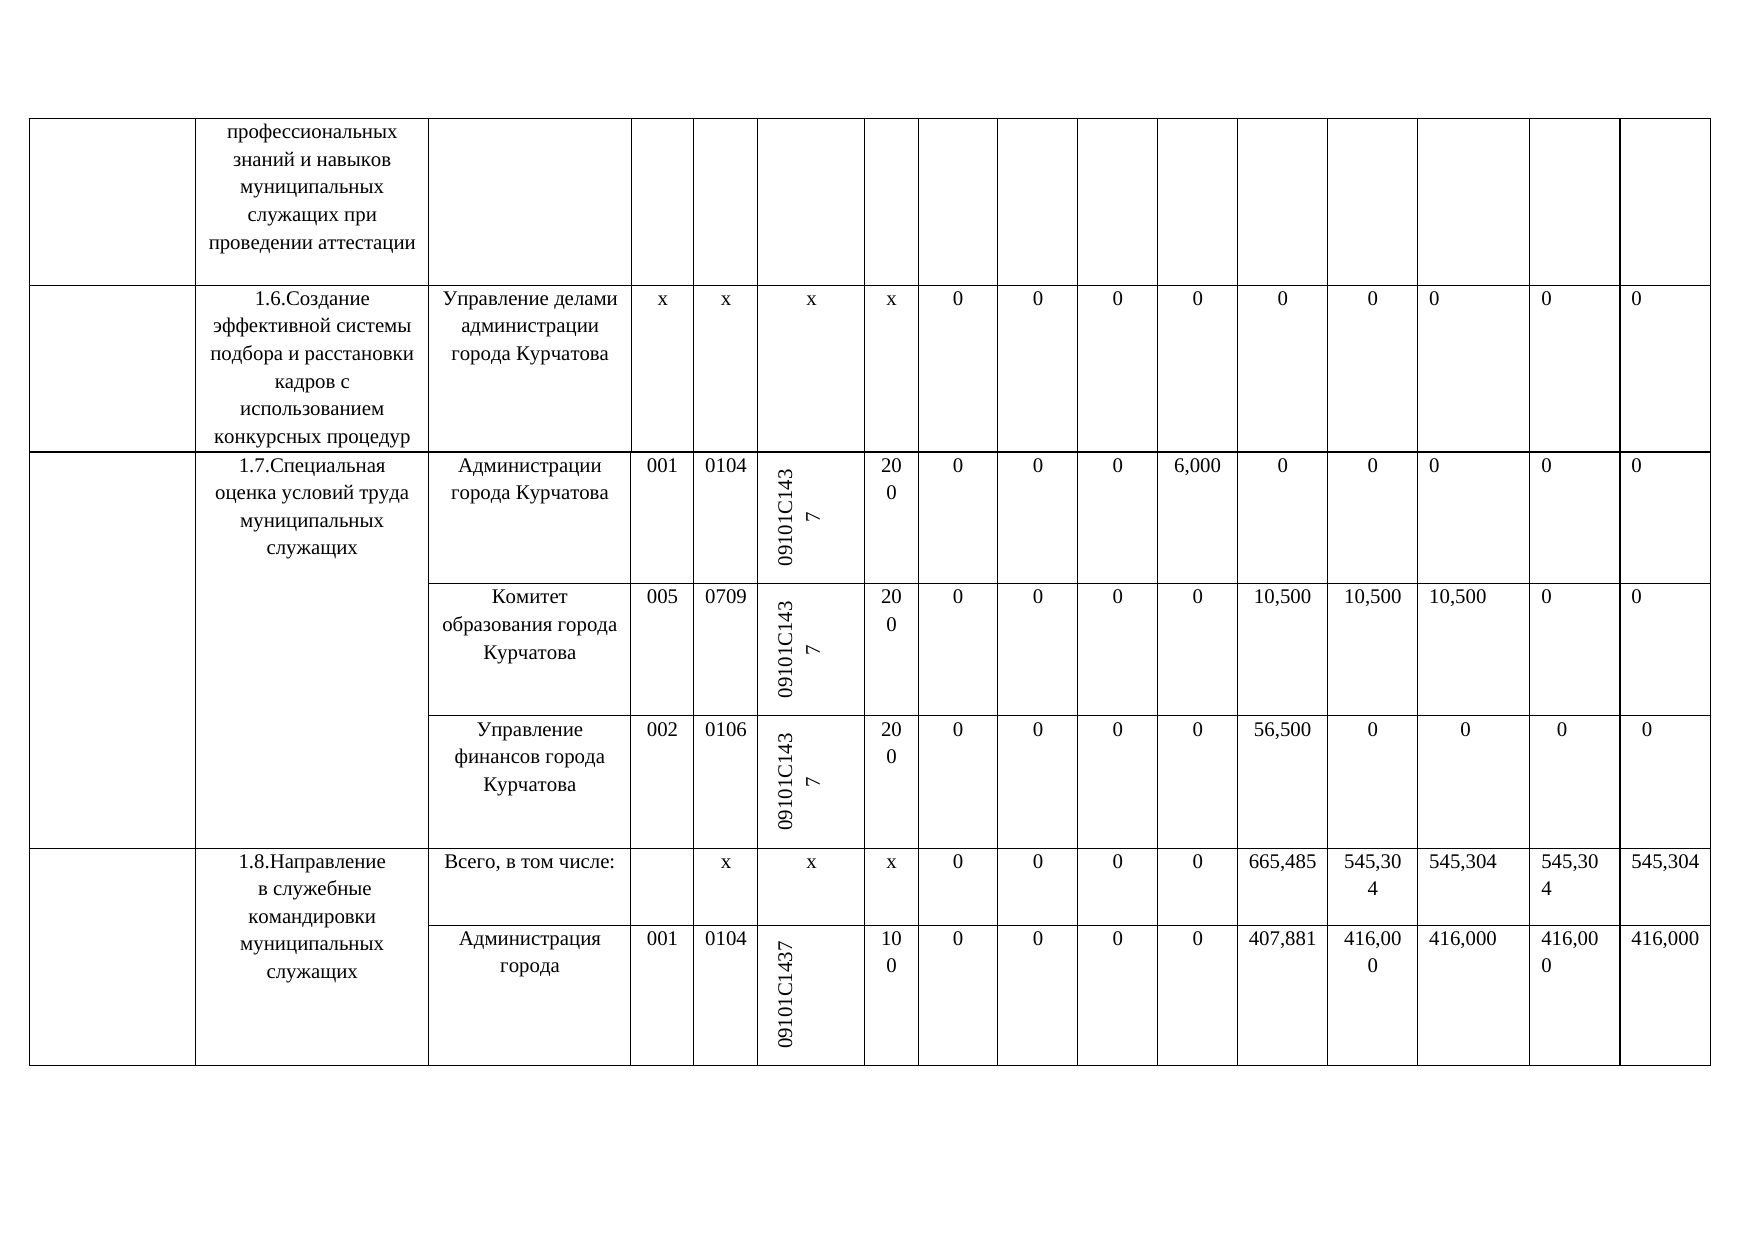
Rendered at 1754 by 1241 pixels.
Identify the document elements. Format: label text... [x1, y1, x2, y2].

table_cell 0 [998, 119, 1077, 285]
table_cell 0 [998, 584, 1077, 715]
table_cell х [694, 286, 757, 451]
table_cell 0 [1530, 286, 1619, 451]
table_cell 0 [998, 453, 1077, 583]
table_cell 0104 [694, 926, 757, 1065]
table_cell 0104 [694, 453, 757, 583]
table_cell 0 [1530, 716, 1619, 847]
table_cell 0 [1078, 849, 1157, 924]
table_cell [196, 119, 428, 285]
table_cell 545,304 [1621, 849, 1710, 924]
table_cell х [694, 119, 757, 285]
table_cell 0 [1418, 286, 1529, 451]
table_cell 0 [919, 926, 997, 1065]
table_cell [30, 286, 195, 451]
table_cell х [865, 849, 918, 924]
table_cell 10,500 [1238, 584, 1327, 715]
table_cell 0 [1530, 453, 1619, 583]
table_cell 416,000 [1418, 926, 1529, 1065]
table_cell 0 [919, 119, 997, 285]
table_cell 416,000 [1621, 926, 1710, 1065]
table_cell 002 [631, 716, 693, 847]
table_cell 0 [1418, 119, 1529, 285]
table_cell Всего, в том числе: [429, 849, 630, 924]
table_cell 0 [1530, 584, 1619, 715]
table_cell 56,500 [1238, 716, 1327, 847]
table_cell 001 [631, 453, 693, 583]
table_cell 001 [631, 926, 693, 1065]
table_cell 0 [1418, 716, 1529, 847]
table_cell 1.7.Специальная оценка условий труда муниципальных служащих [196, 453, 428, 847]
table_cell 0 [1158, 926, 1237, 1065]
table_cell 0 [1621, 119, 1710, 285]
table_cell 0 [1328, 286, 1417, 451]
table_cell 0709 [694, 584, 757, 715]
table_cell 0 [919, 584, 997, 715]
table_cell 0 [919, 716, 997, 847]
table_cell 0 [998, 716, 1077, 847]
table_cell 0 [1158, 849, 1237, 924]
table_cell 100 [865, 926, 918, 1065]
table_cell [429, 119, 631, 285]
table_cell 0 [919, 849, 997, 924]
table_cell х [632, 286, 693, 451]
table_cell Администрации города Курчатова [429, 453, 630, 583]
table_cell 09101С1437 [758, 453, 864, 583]
table_cell 0 [998, 849, 1077, 924]
table_cell 0 [998, 926, 1077, 1065]
table_cell х [758, 286, 864, 451]
table_cell 665,485 [1238, 849, 1327, 924]
table_cell 0 [1158, 286, 1237, 451]
table_cell 0 [919, 286, 997, 451]
table_cell х [758, 849, 864, 924]
table_cell 0 [1078, 716, 1157, 847]
table_cell Администрация города [429, 926, 630, 1065]
table_cell 0 [1418, 453, 1529, 583]
table_cell х [758, 119, 864, 285]
table_cell 0 [1078, 584, 1157, 715]
table_cell 200 [865, 716, 918, 847]
table_cell 416,000 [1530, 926, 1619, 1065]
table_cell 09101С1437 [758, 716, 864, 847]
table_cell 0 [1158, 584, 1237, 715]
table_cell х [865, 286, 918, 451]
table_cell 0 [1328, 119, 1417, 285]
table_cell х [865, 119, 918, 285]
table_cell [631, 849, 693, 924]
table_cell 1.6.Создание эффективной системы подбора и расстановки кадров с использованием конкурсных процедур [196, 286, 428, 451]
table_cell 0 [1238, 286, 1327, 451]
table_cell 1.8.Направление в служебные командировки муниципальных служащих [196, 849, 428, 1065]
table_cell 0 [1621, 453, 1710, 583]
table_cell 407,881 [1238, 926, 1327, 1065]
table_cell 0 [919, 453, 997, 583]
table_cell 0 [1328, 716, 1417, 847]
table_cell Управление делами администрации города Курчатова [429, 286, 631, 451]
table_cell 200 [865, 453, 918, 583]
table_cell 0 [1078, 453, 1157, 583]
table_cell [30, 849, 195, 1065]
table_cell 545,304 [1328, 849, 1417, 924]
table_cell 09101С1437 [758, 584, 864, 715]
table_cell 416,000 [1328, 926, 1417, 1065]
table_cell 10,500 [1328, 584, 1417, 715]
table_cell 200 [865, 584, 918, 715]
table_cell [30, 453, 195, 847]
table_cell 0 [1328, 453, 1417, 583]
table_cell 0 [998, 286, 1077, 451]
table_cell 0 [1078, 926, 1157, 1065]
table_cell Комитет образования города Курчатова [429, 584, 630, 715]
table_cell 09101С1437 [758, 926, 864, 1065]
table_cell 0 [1238, 119, 1327, 285]
table_cell Управление финансов города Курчатова [429, 716, 630, 847]
table_cell 0 [1621, 716, 1710, 847]
table_cell 0 [1621, 584, 1710, 715]
table_cell 10,500 [1418, 584, 1529, 715]
table_cell х [694, 849, 757, 924]
table_cell 545,304 [1530, 849, 1619, 924]
table_cell 0 [1078, 119, 1157, 285]
table_cell х [632, 119, 693, 285]
table_cell 0 [1530, 119, 1619, 285]
table_cell [30, 119, 195, 285]
table_cell 0 [1158, 716, 1237, 847]
table_cell 6,000 [1158, 453, 1237, 583]
table_cell 0 [1078, 286, 1157, 451]
table_cell 0106 [694, 716, 757, 847]
table_cell 545,304 [1418, 849, 1529, 924]
table_cell 005 [631, 584, 693, 715]
table_cell 0 [1238, 453, 1327, 583]
table_cell 0 [1158, 119, 1237, 285]
table_cell 0 [1621, 286, 1710, 451]
